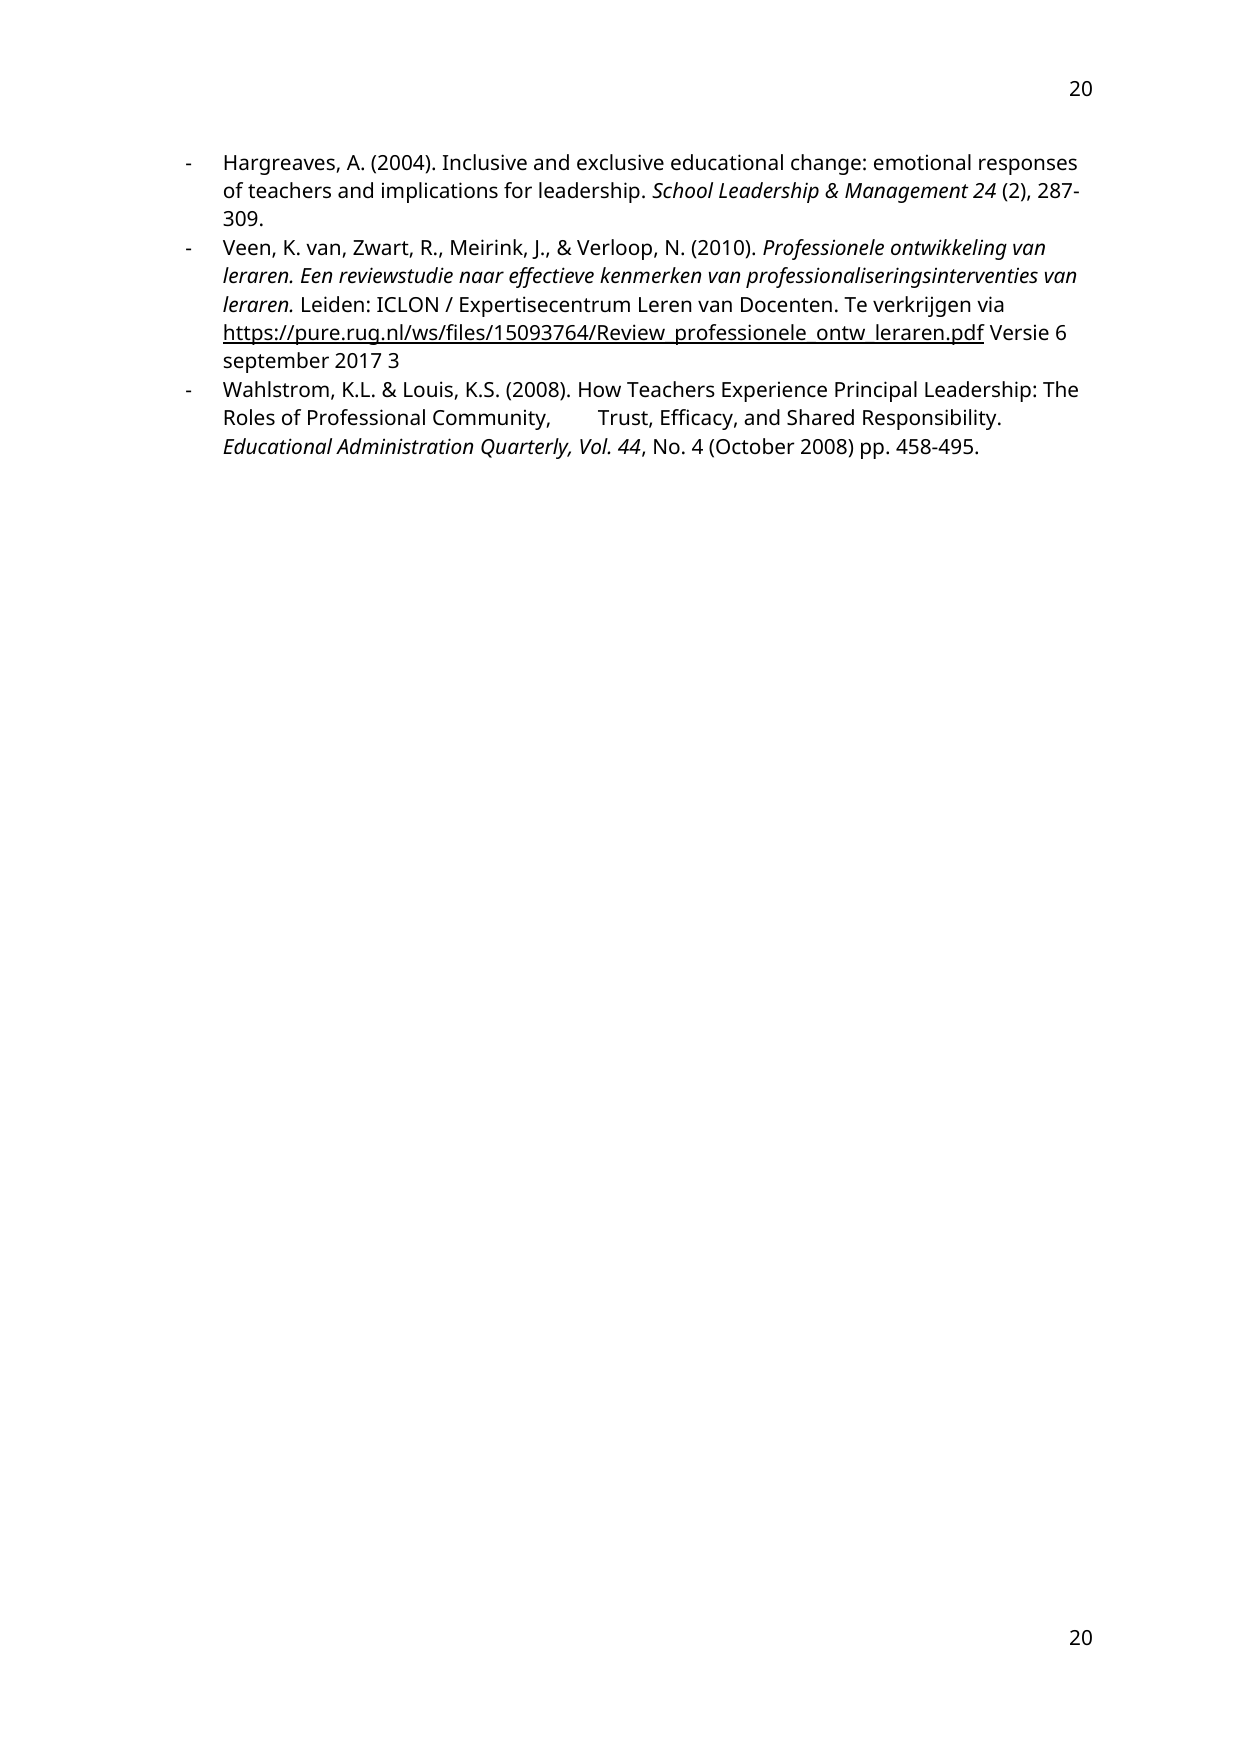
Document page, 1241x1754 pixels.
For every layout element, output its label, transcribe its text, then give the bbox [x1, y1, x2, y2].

list Hargreaves, A. (2004). Inclusive and exclusive educational change: emotional responses of teachers and implications for leadership. School Leadership & Management 24 (2), 287-309. [185, 148, 1093, 233]
list Wahlstrom, K.L. & Louis, K.S. (2008). How Teachers Experience Principal Leadership: The Roles of Professional Community, Trust, Efficacy, and Shared Responsibility. Educational Administration Quarterly, Vol. 44, No. 4 (October 2008) pp. 458-495. [185, 375, 1093, 460]
list Veen, K. van, Zwart, R., Meirink, J., & Verloop, N. (2010). Professionele ontwikkeling van leraren. Een reviewstudie naar effectieve kenmerken van professionaliseringsinterventies van leraren. Leiden: ICLON / Expertisecentrum Leren van Docenten. Te verkrijgen via https://pure.rug.nl/ws/files/15093764/Review_professionele_ontw_leraren.pdf Versie 6 september 2017 3 [185, 233, 1093, 375]
